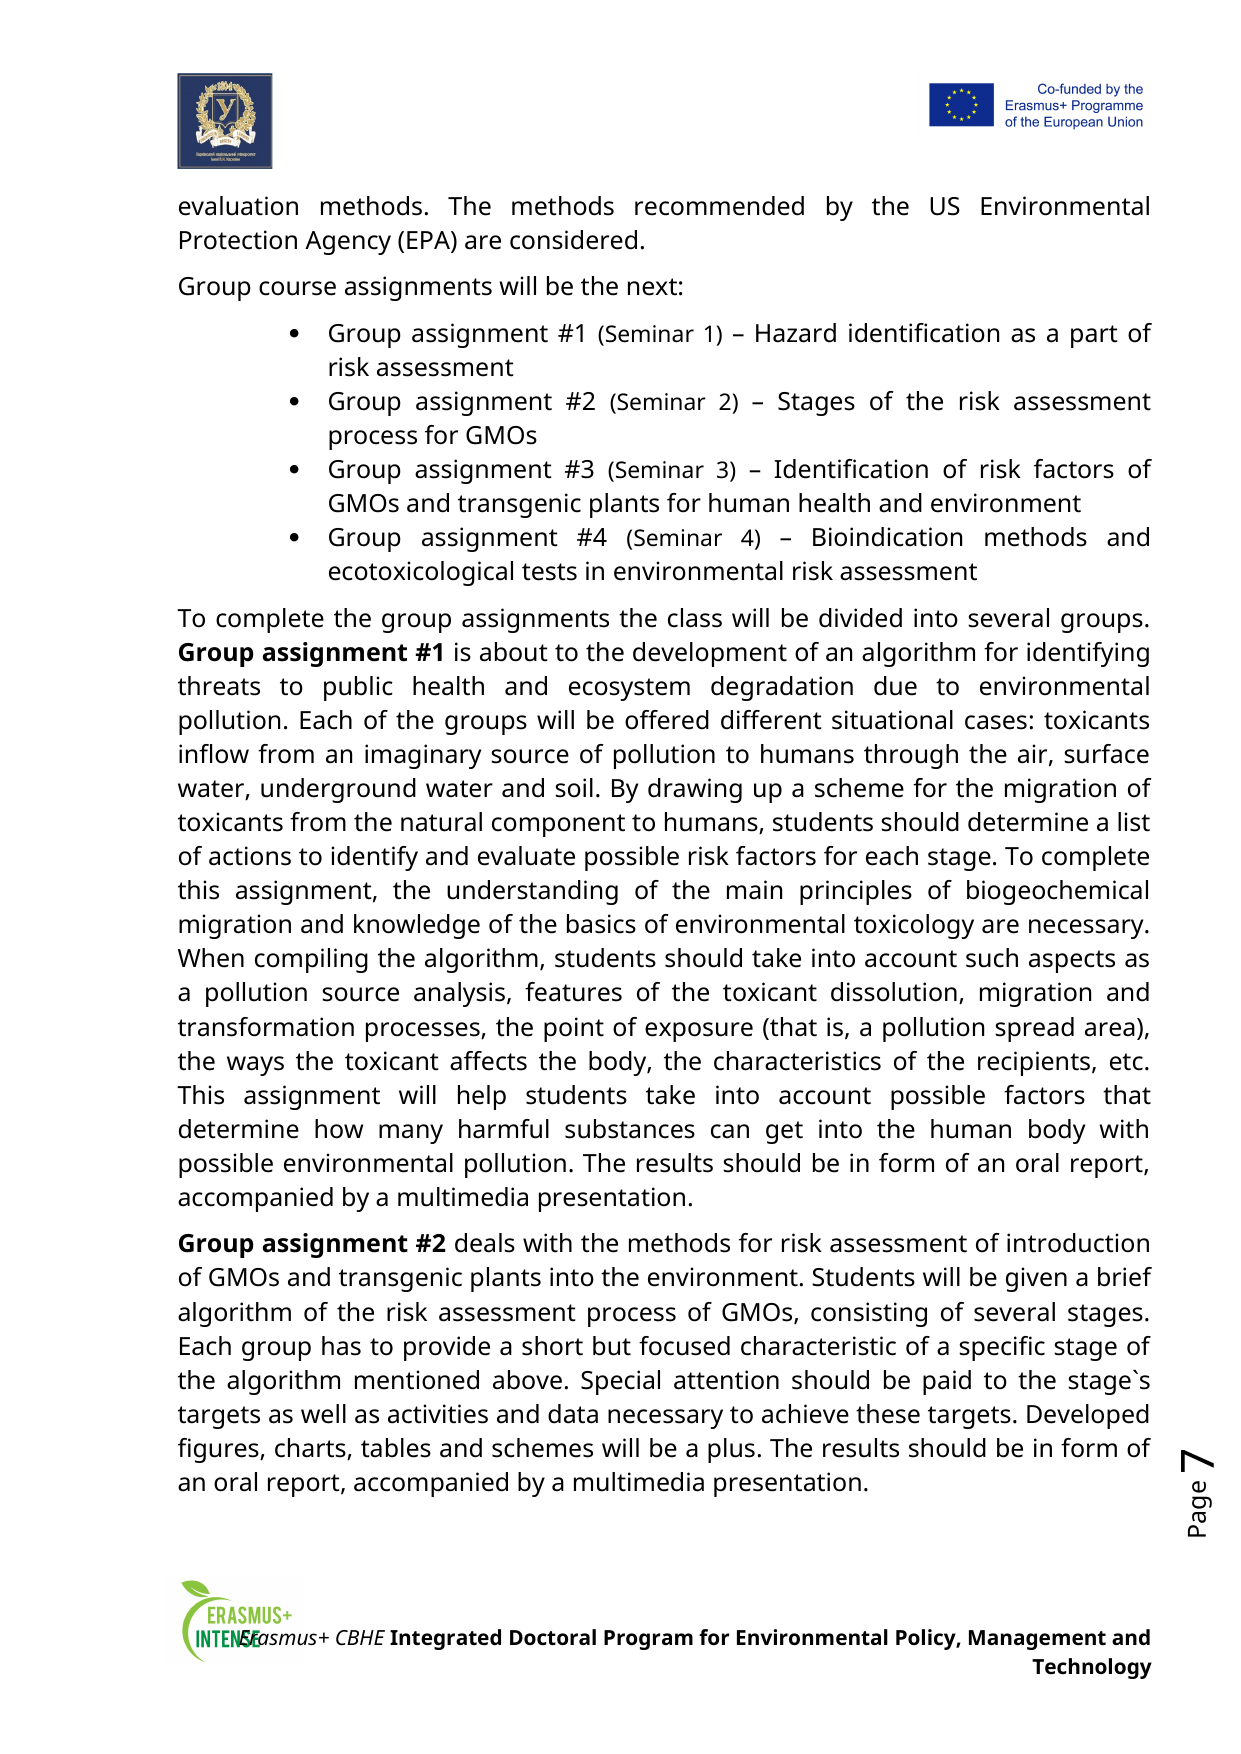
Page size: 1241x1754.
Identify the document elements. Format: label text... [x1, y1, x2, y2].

picture [163, 1577, 304, 1665]
picture [177, 73, 273, 169]
text To complete the group assignments the class will be divided into several groups. Group assignment #1 is about to the development of an algorithm for identifying threats to public health and ecosystem degradation due to environmental pollution. Each of the groups will be offered different situational cases: toxicants inflow from an imaginary source of pollution to humans through the air, surface water, underground water and soil. By drawing up a scheme for the migration of toxicants from the natural component to humans, students should determine a list of actions to identify and evaluate possible risk factors for each stage. To complete this assignment, the understanding of the main principles of biogeochemical migration and knowledge of the basics of environmental toxicology are necessary. When compiling the algorithm, students should take into account such aspects as a pollution source analysis, features of the toxicant dissolution, migration and transformation processes, the point of exposure (that is, a pollution spread area), the ways the toxicant affects the body, the characteristics of the recipients, etc. This assignment will help students take into account possible factors that determine how many harmful substances can get into the human body with possible environmental pollution. The results should be in form of an oral report, accompanied by a multimedia presentation. [177, 600, 1152, 1213]
list Group assignment #2 (Seminar 2) – Stages of the risk assessment process for GMOs [290, 383, 1152, 452]
picture [916, 71, 1153, 139]
text Group assignment #2 deals with the methods for risk assessment of introduction of GMOs and transgenic plants into the environment. Students will be given a brief algorithm of the risk assessment process of GMOs, consisting of several stages. Each group has to provide a short but focused characteristic of a specific stage of the algorithm mentioned above. Special attention should be paid to the stage`s targets as well as activities and data necessary to achieve these targets. Developed figures, charts, tables and schemes will be a plus. The results should be in form of an oral report, accompanied by a multimedia presentation. [177, 1226, 1152, 1498]
list Group assignment #3 (Seminar 3) – Identification of risk factors of GMOs and transgenic plants for human health and environment [290, 452, 1152, 520]
text Group course assignments will be the next: [177, 269, 1152, 303]
list Group assignment #1 (Seminar 1) – Hazard identification as a part of risk assessment [290, 315, 1152, 383]
list Group assignment #4 (Seminar 4) – Bioindication methods and ecotoxicological tests in environmental risk assessment [290, 520, 1152, 588]
